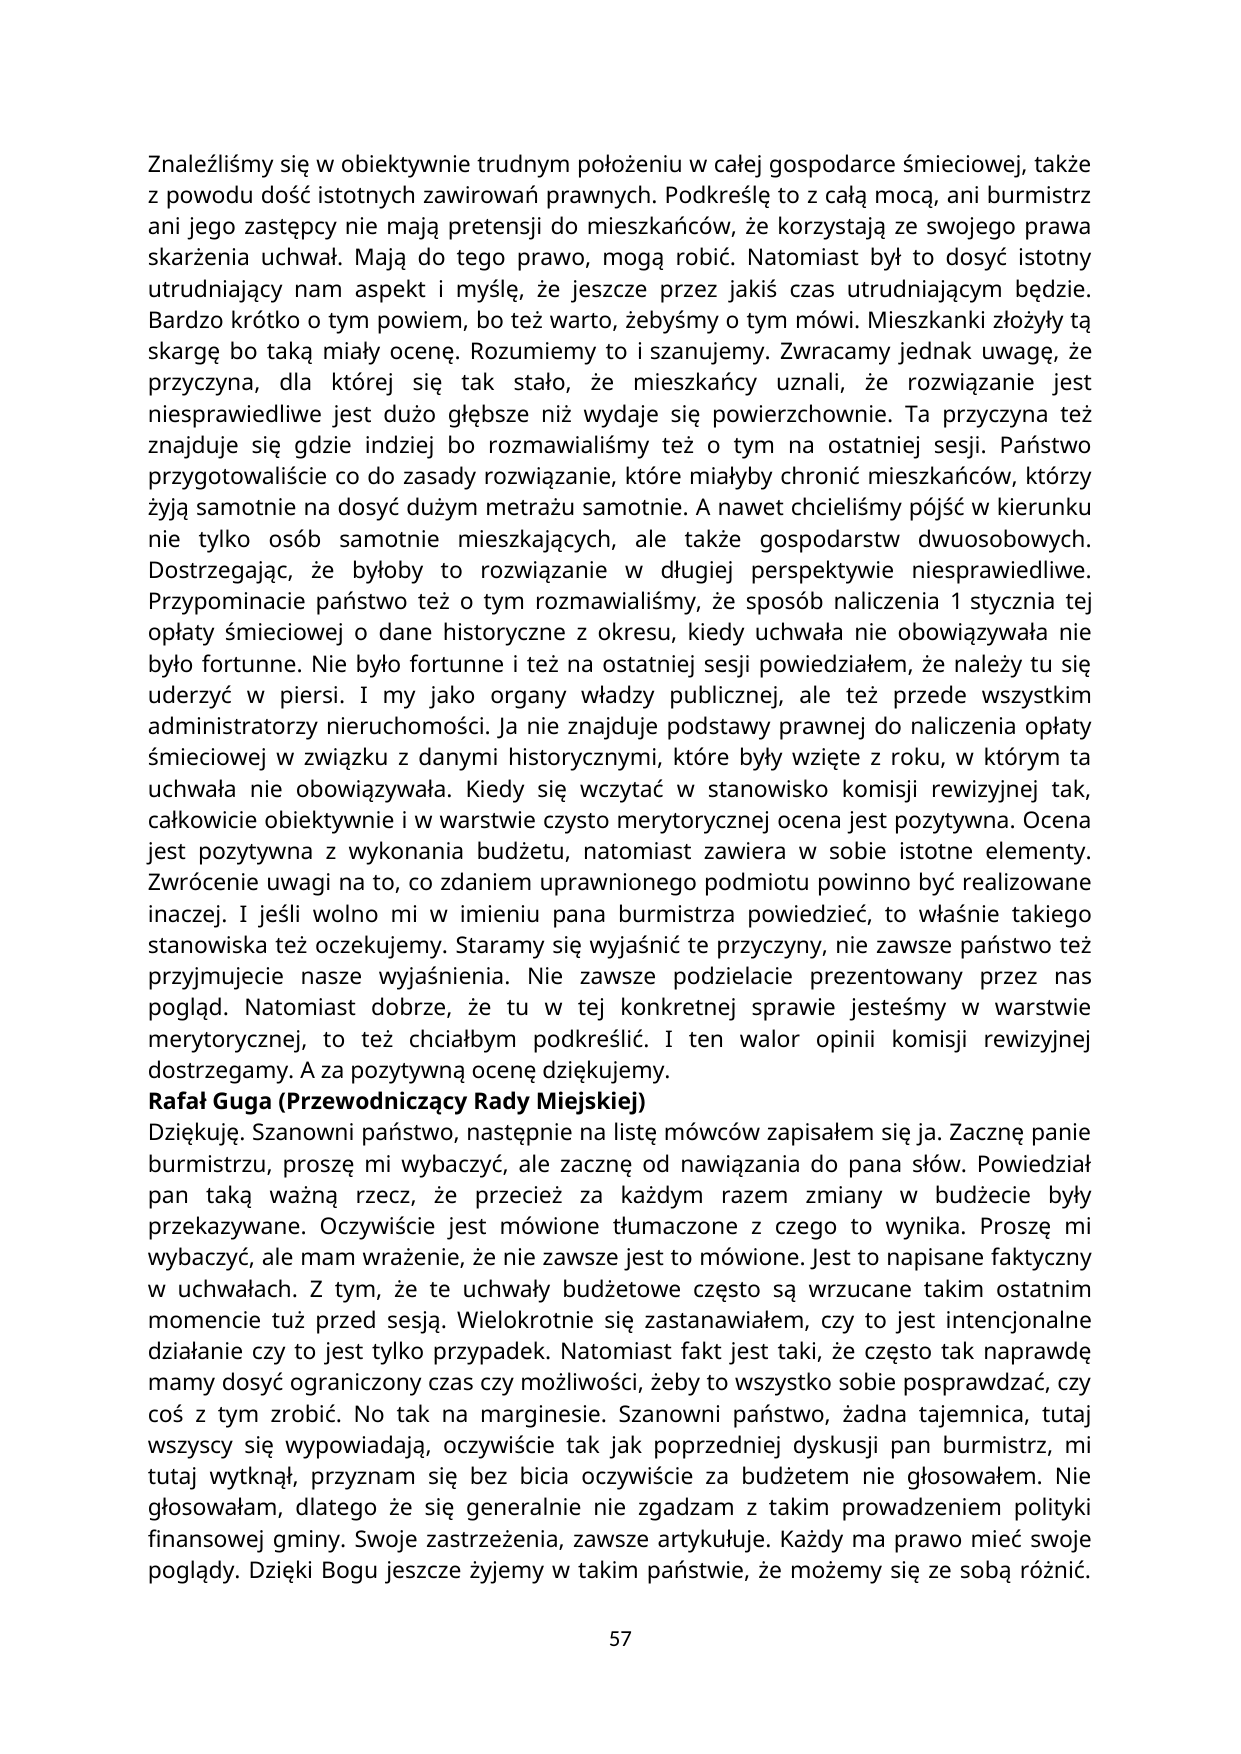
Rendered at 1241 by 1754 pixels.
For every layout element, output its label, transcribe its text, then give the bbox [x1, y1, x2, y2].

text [148, 1116, 1093, 1585]
text Rafał Guga (Przewodniczący Rady Miejskiej) [148, 1085, 1093, 1116]
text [148, 148, 1093, 1085]
